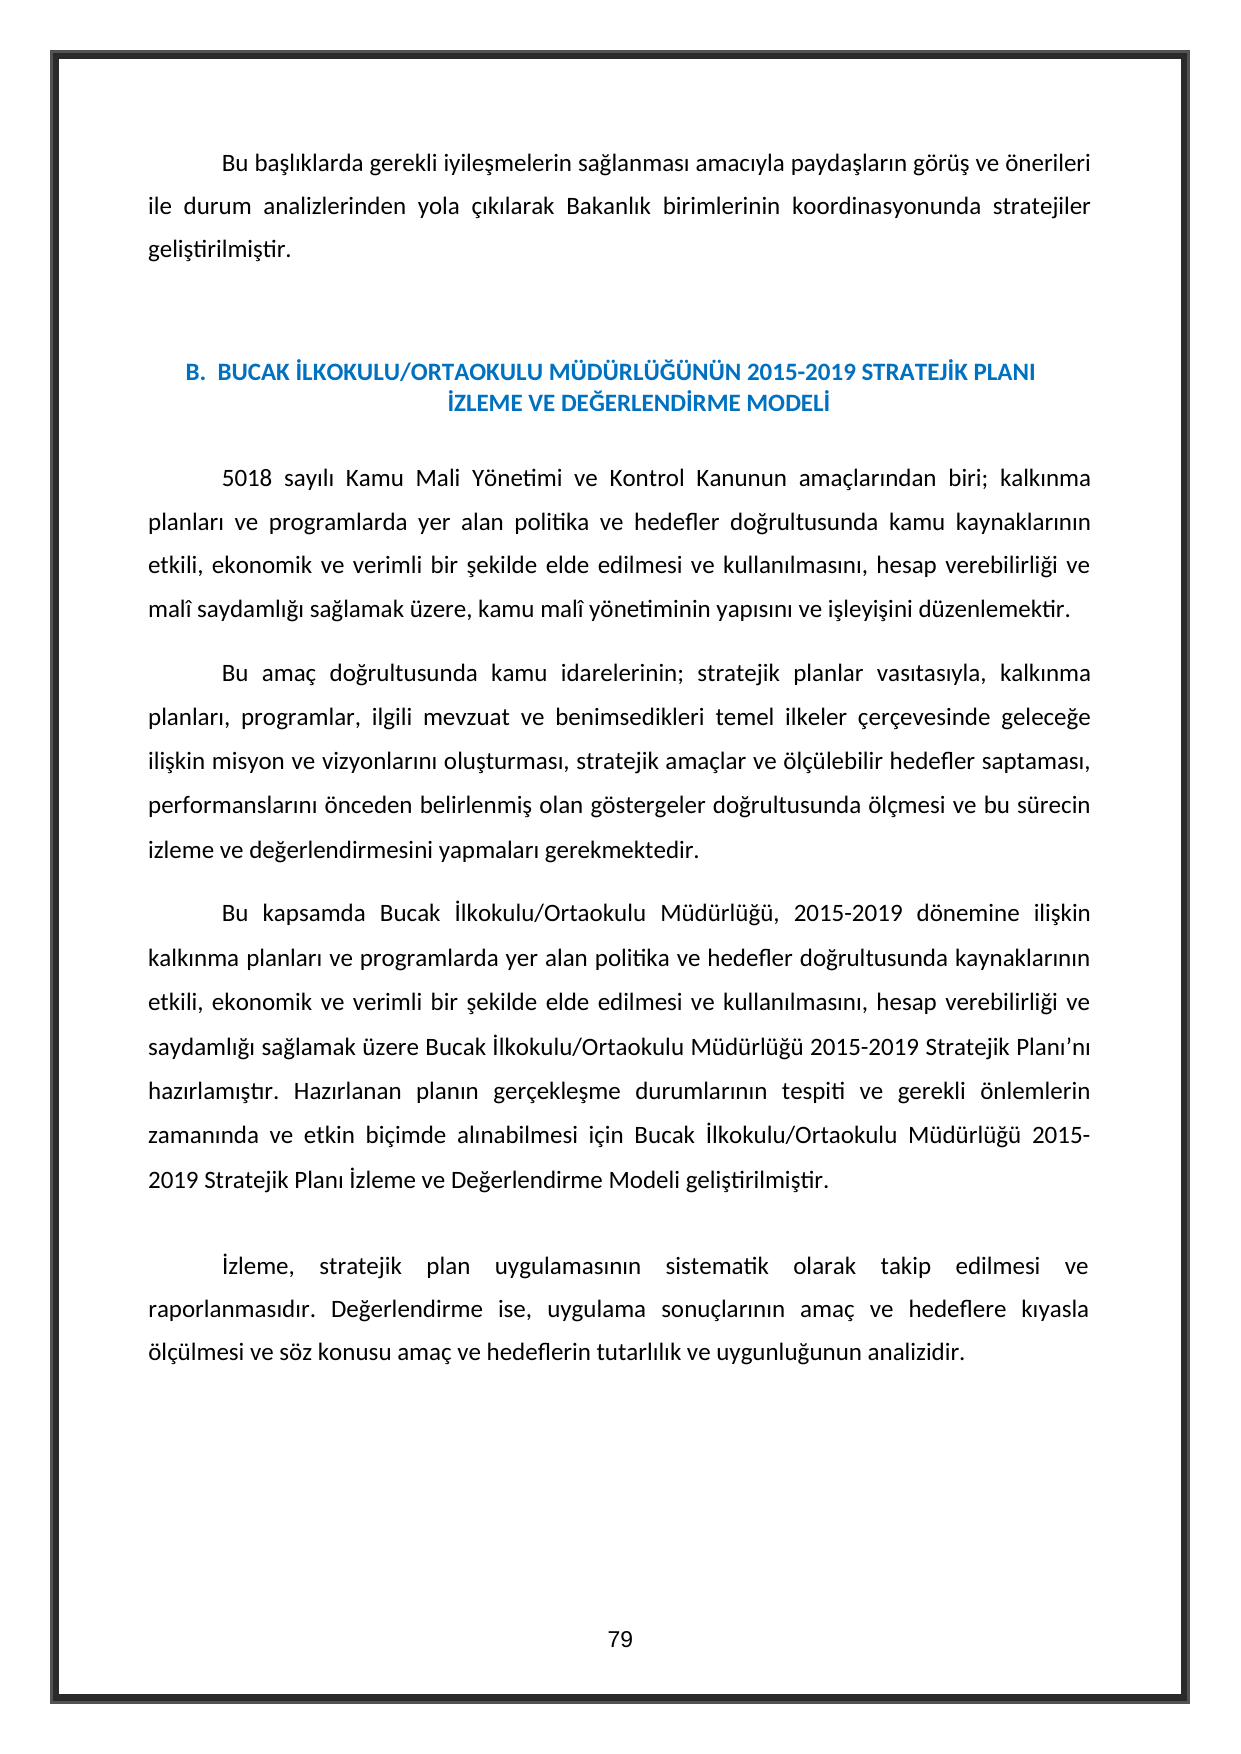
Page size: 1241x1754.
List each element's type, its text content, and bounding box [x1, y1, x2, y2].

text 5018 sayılı Kamu Mali Yönetimi ve Kontrol Kanunun amaçlarından biri; kalkınma planları ve programlarda yer alan politika ve hedefler doğrultusunda kamu kaynaklarının etkili, ekonomik ve verimli bir şekilde elde edilmesi ve kullanılmasını, hesap verebilirliği ve malî saydamlığı sağlamak üzere, kamu malî yönetiminin yapısını ve işleyişini düzenlemektir. [148, 463, 1092, 624]
text İZLEME VE DEĞERLENDİRME MODELİ [185, 387, 1092, 418]
text Bu başlıklarda gerekli iyileşmelerin sağlanması amacıyla paydaşların görüş ve önerileri ile durum analizlerinden yola çıkılarak Bakanlık birimlerinin koordinasyonunda stratejiler geliştirilmiştir. [148, 147, 1092, 264]
text Bu amaç doğrultusunda kamu idarelerinin; stratejik planlar vasıtasıyla, kalkınma planları, programlar, ilgili mevzuat ve benimsedikleri temel ilkeler çerçevesinde geleceğe ilişkin misyon ve vizyonlarını oluşturması, stratejik amaçlar ve ölçülebilir hedefler saptaması, performanslarını önceden belirlenmiş olan göstergeler doğrultusunda ölçmesi ve bu sürecin izleme ve değerlendirmesini yapmaları gerekmektedir. [148, 657, 1092, 864]
text İzleme, stratejik plan uygulamasının sistematik olarak takip edilmesi ve raporlanmasıdır. Değerlendirme ise, uygulama sonuçlarının amaç ve hedeflere kıyasla ölçülmesi ve söz konusu amaç ve hedeflerin tutarlılık ve uygunluğunun analizidir. [148, 1250, 1090, 1366]
text Bu kapsamda Bucak İlkokulu/Ortaokulu Müdürlüğü, 2015-2019 dönemine ilişkin kalkınma planları ve programlarda yer alan politika ve hedefler doğrultusunda kaynaklarının etkili, ekonomik ve verimli bir şekilde elde edilmesi ve kullanılmasını, hesap verebilirliği ve saydamlığı sağlamak üzere Bucak İlkokulu/Ortaokulu Müdürlüğü 2015-2019 Stratejik Planı’nı hazırlamıştır. Hazırlanan planın gerçekleşme durumlarının tespiti ve gerekli önlemlerin zamanında ve etkin biçimde alınabilmesi için Bucak İlkokulu/Ortaokulu Müdürlüğü 2015-2019 Stratejik Planı İzleme ve Değerlendirme Modeli geliştirilmiştir. [148, 897, 1092, 1195]
text B. BUCAK İLKOKULU/ORTAOKULU MÜDÜRLÜĞÜNÜN 2015-2019 STRATEJİK PLANI [185, 357, 1092, 387]
